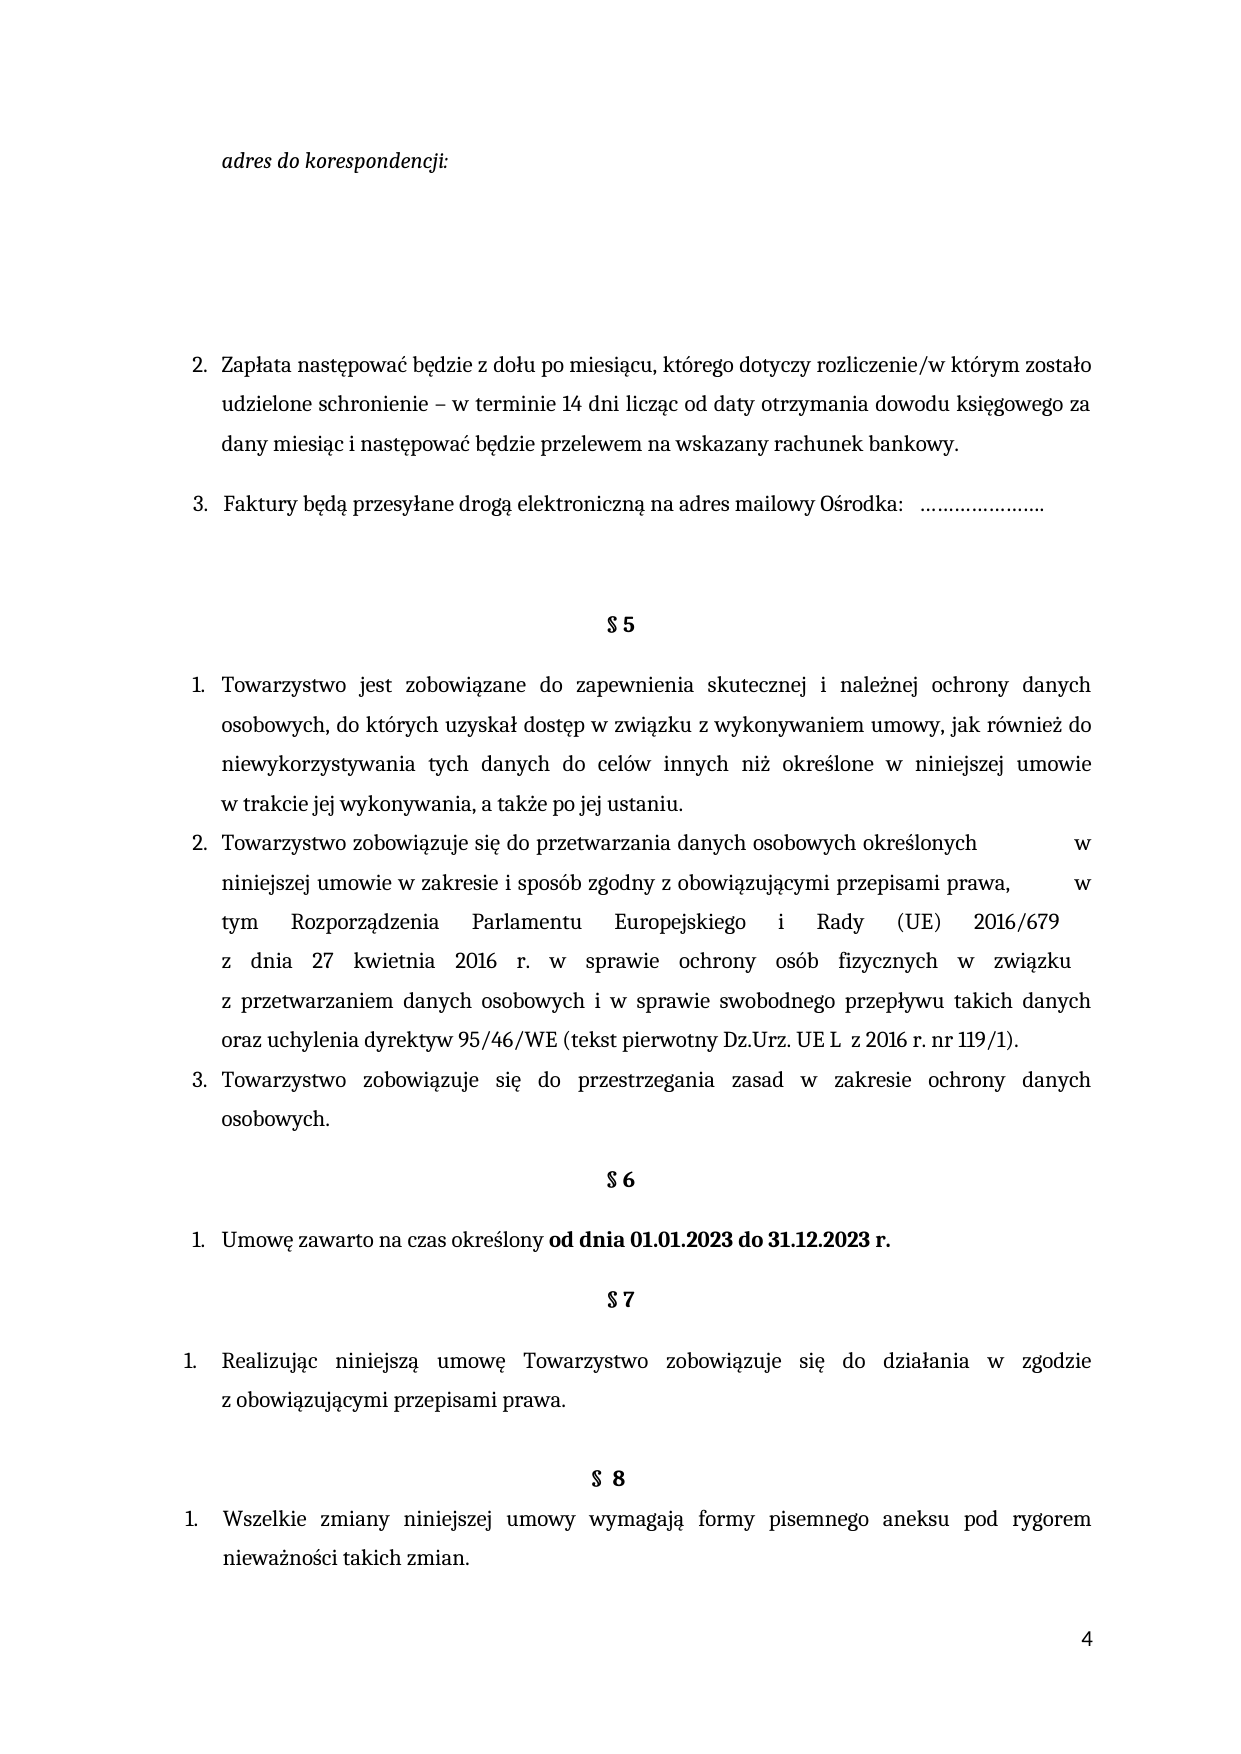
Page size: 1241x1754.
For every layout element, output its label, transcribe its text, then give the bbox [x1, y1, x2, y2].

list Realizując niniejszą umowę Towarzystwo zobowiązuje się do działania w zgodzie z obowiązującymi przepisami prawa. [184, 1347, 1093, 1413]
list Towarzystwo zobowiązuje się do przetwarzania danych osobowych określonych w niniejszej umowie w zakresie i sposób zgodny z obowiązującymi przepisami prawa, w tym Rozporządzenia Parlamentu Europejskiego i Rady (UE) 2016/679 z dnia 27 kwietnia 2016 r. w sprawie ochrony osób fizycznych w związku z przetwarzaniem danych osobowych i w sprawie swobodnego przepływu takich danych oraz uchylenia dyrektyw 95/46/WE (tekst pierwotny Dz.Urz. UE L z 2016 r. nr 119/1). [192, 830, 1093, 1054]
list Umowę zawarto na czas określony od dnia 01.01.2023 do 31.12.2023 r. [192, 1227, 1093, 1253]
text 3. Faktury będą przesyłane drogą elektroniczną na adres mailowy Ośrodka: …………………. [148, 491, 1093, 517]
list Wszelkie zmiany niniejszej umowy wymagają formy pisemnego aneksu pod rygorem nieważności takich zmian. [185, 1505, 1093, 1571]
list Zapłata następować będzie z dołu po miesiącu, którego dotyczy rozliczenie/w którym zostało udzielone schronienie – w terminie 14 dni licząc od daty otrzymania dowodu księgowego za dany miesiąc i następować będzie przelewem na wskazany rachunek bankowy. [192, 352, 1093, 457]
list Towarzystwo jest zobowiązane do zapewnienia skutecznej i należnej ochrony danych osobowych, do których uzyskał dostęp w związku z wykonywaniem umowy, jak również do niewykorzystywania tych danych do celów innych niż określone w niniejszej umowie w trakcie jej wykonywania, a także po jej ustaniu. [192, 672, 1093, 817]
text § 7 [148, 1287, 1093, 1313]
list Towarzystwo zobowiązuje się do przestrzegania zasad w zakresie ochrony danych osobowych. [192, 1067, 1093, 1133]
text § 6 [148, 1167, 1093, 1193]
list § 8 [518, 1466, 1093, 1492]
text adres do korespondencji: [221, 148, 1093, 174]
text § 5 [148, 612, 1093, 638]
